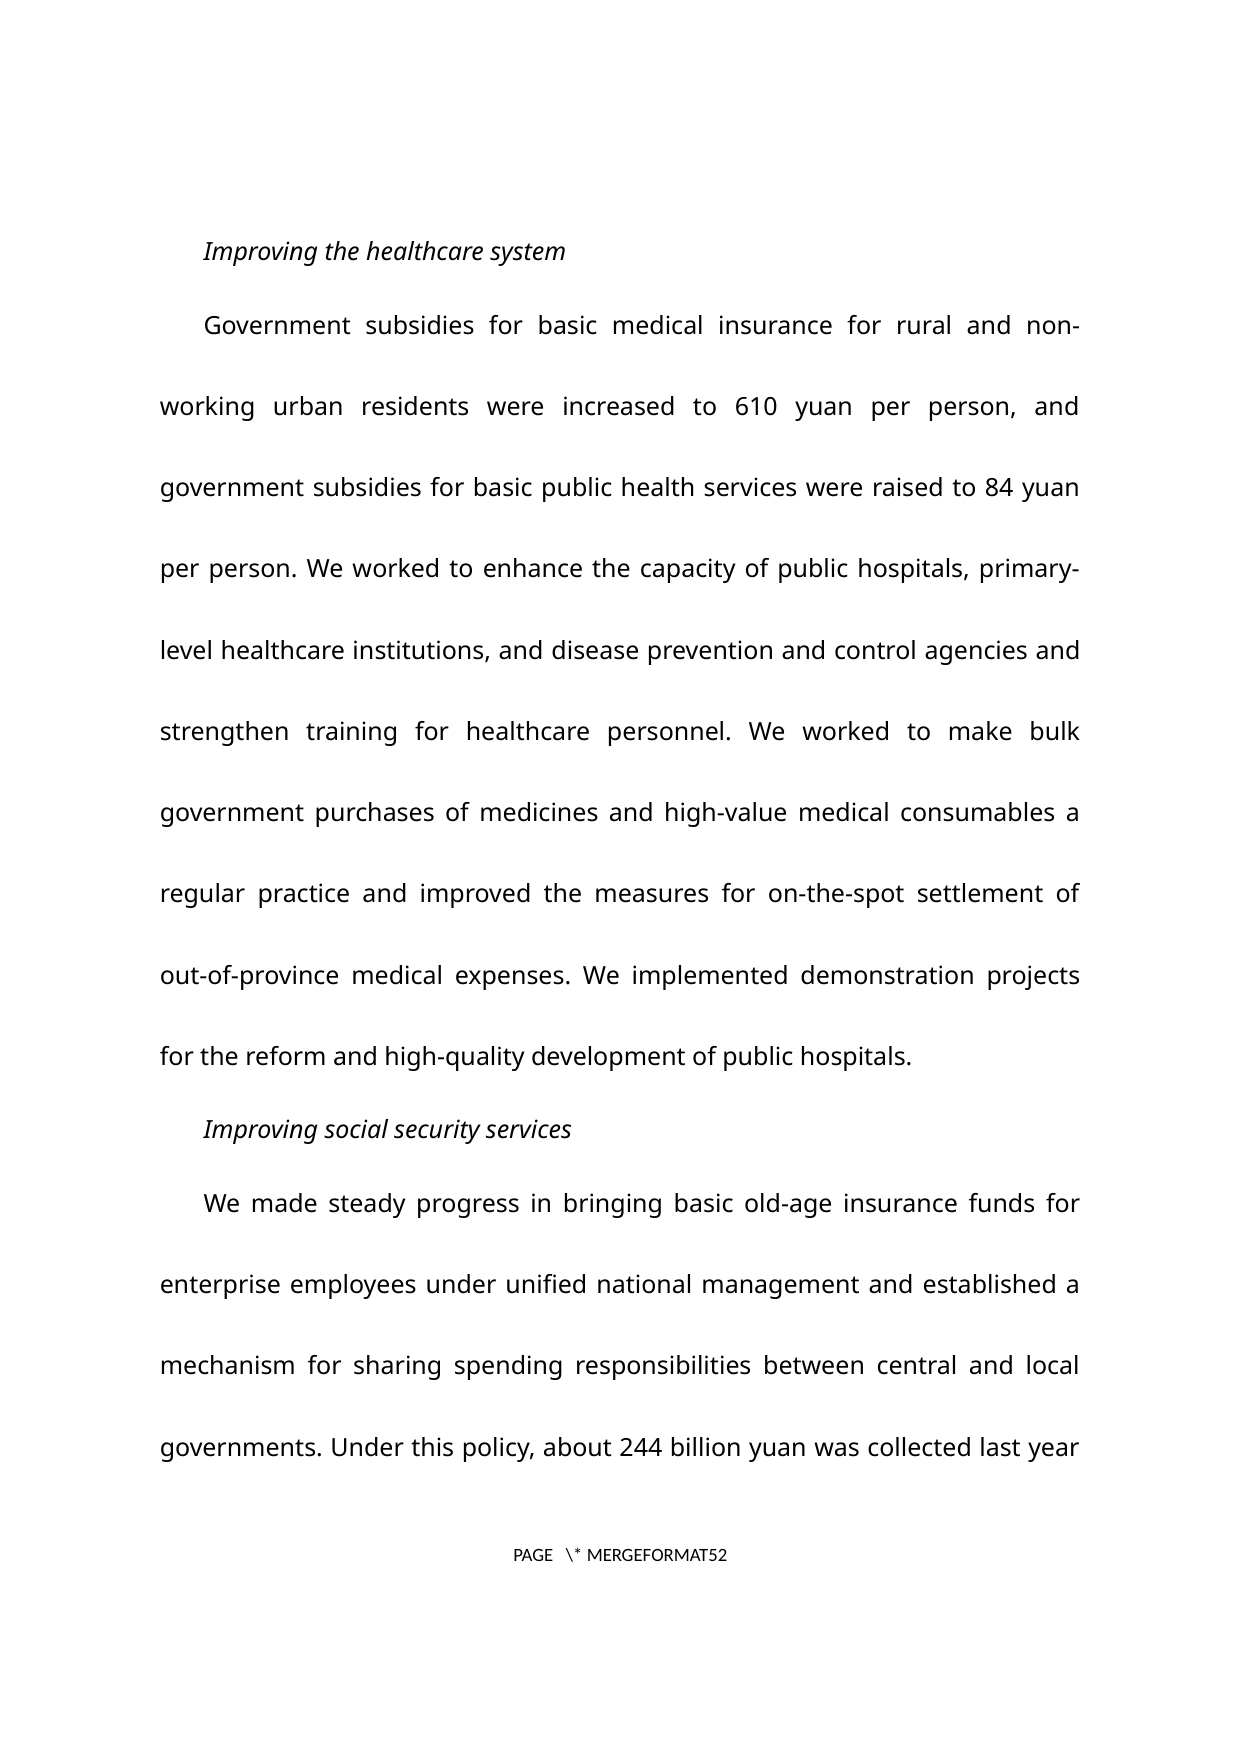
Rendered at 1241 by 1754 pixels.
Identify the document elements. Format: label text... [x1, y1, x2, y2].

text Improving the healthcare system [159, 218, 1081, 283]
text Improving social security services [159, 1097, 1081, 1162]
text Government subsidies for basic medical insurance for rural and non-working urban residents were increased to 610 yuan per person, and government subsidies for basic public health services were raised to 84 yuan per person. We worked to enhance the capacity of public hospitals, primary-level healthcare institutions, and disease prevention and control agencies and strengthen training for healthcare personnel. We worked to make bulk government purchases of medicines and high-value medical consumables a regular practice and improved the measures for on-the-spot settlement of out-of-province medical expenses. We implemented demonstration projects for the reform and high-quality development of public hospitals. [159, 292, 1081, 1088]
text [159, 1170, 1081, 1479]
